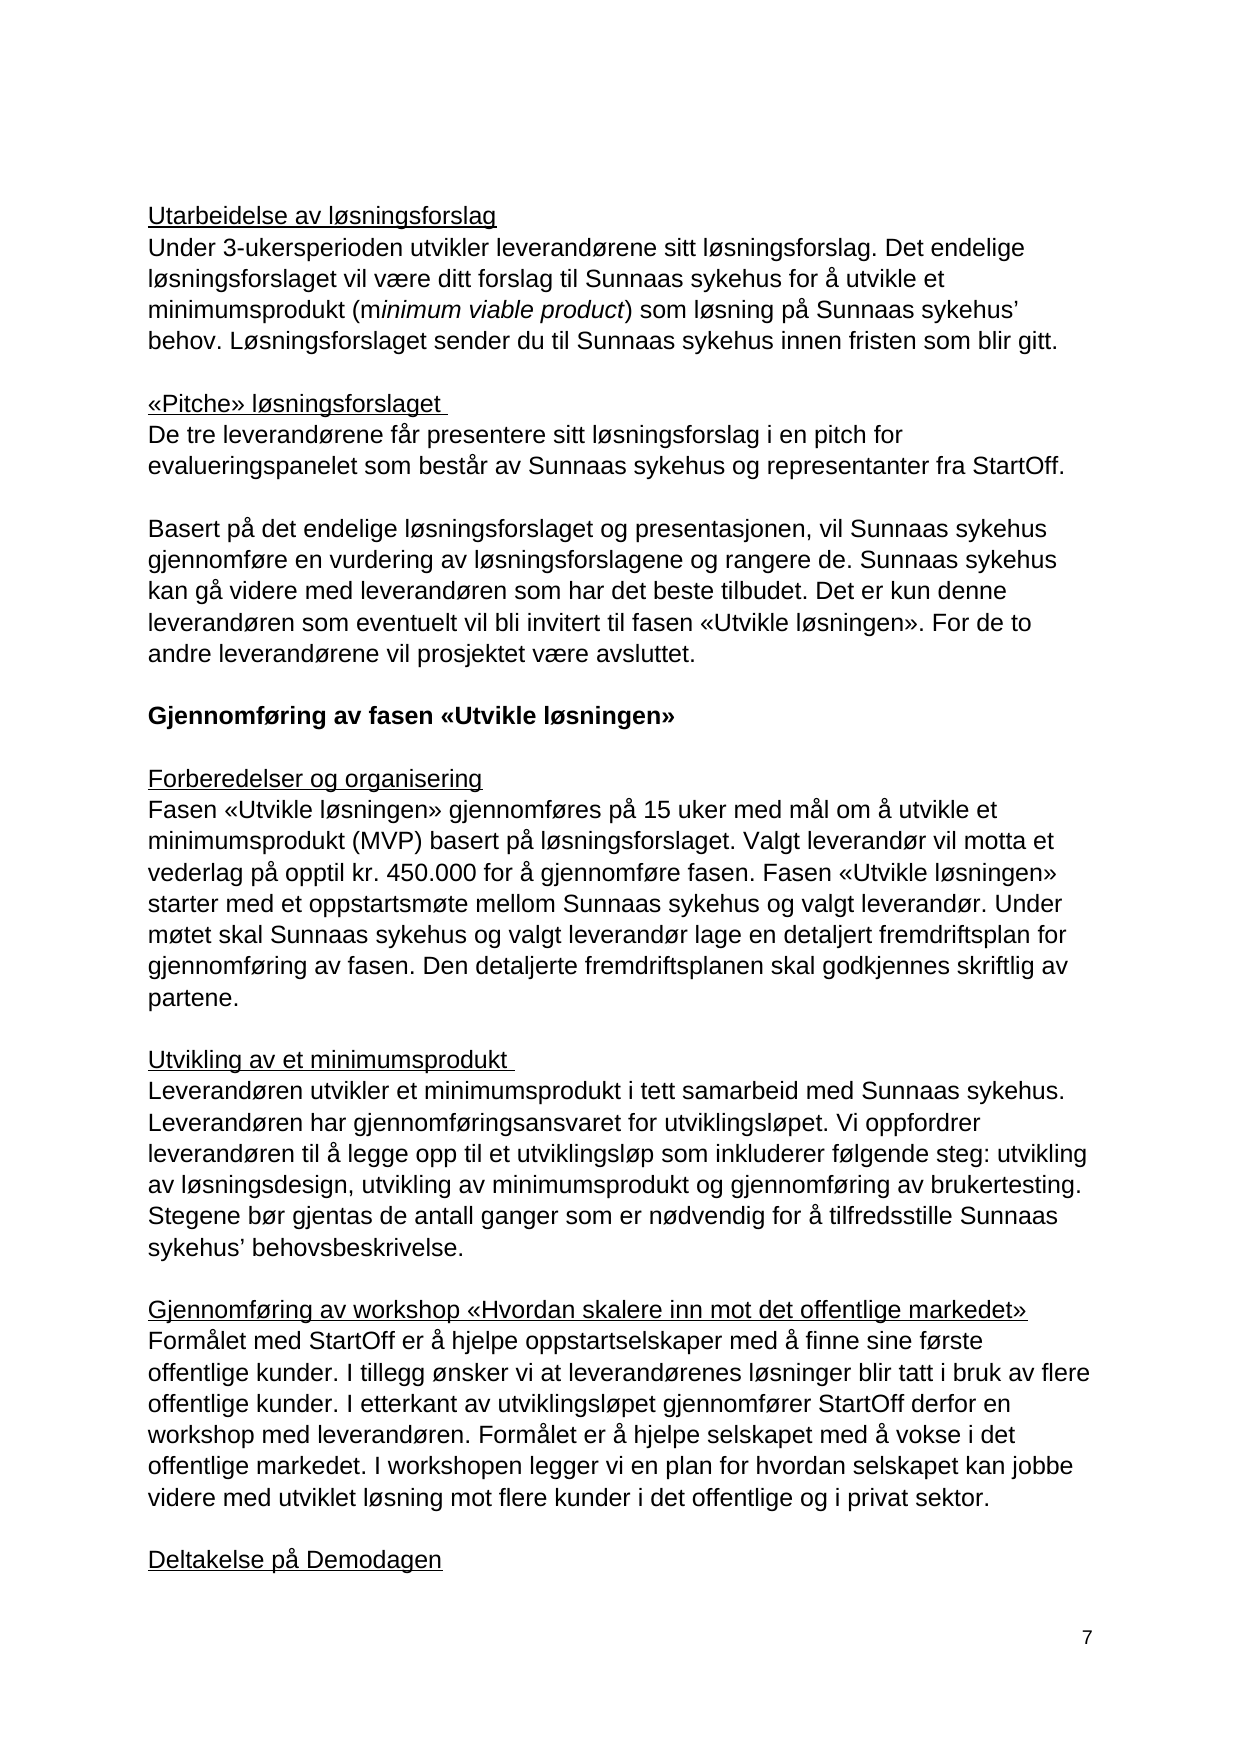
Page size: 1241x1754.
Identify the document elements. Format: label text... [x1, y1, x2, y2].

text Gjennomføring av workshop «Hvordan skalere inn mot det offentlige markedet» [148, 1292, 1093, 1324]
text Utvikling av et minimumsprodukt [148, 1042, 1093, 1074]
text Under 3-ukersperioden utvikler leverandørene sitt løsningsforslag. Det endelige løsningsforslaget vil være ditt forslag til Sunnaas sykehus for å utvikle et minimumsprodukt (minimum viable product) som løsning på Sunnaas sykehus’ behov. Løsningsforslaget sender du til Sunnaas sykehus innen fristen som blir gitt. [148, 230, 1093, 355]
text De tre leverandørene får presentere sitt løsningsforslag i en pitch for evalueringspanelet som består av Sunnaas sykehus og representanter fra StartOff. [148, 417, 1093, 480]
text Fasen «Utvikle løsningen» gjennomføres på 15 uker med mål om å utvikle et minimumsprodukt (MVP) basert på løsningsforslaget. Valgt leverandør vil motta et vederlag på opptil kr. 450.000 for å gjennomføre fasen. Fasen «Utvikle løsningen» starter med et oppstartsmøte mellom Sunnaas sykehus og valgt leverandør. Under møtet skal Sunnaas sykehus og valgt leverandør lage en detaljert fremdriftsplan for gjennomføring av fasen. Den detaljerte fremdriftsplanen skal godkjennes skriftlig av partene. [148, 792, 1093, 1011]
text Utarbeidelse av løsningsforslag [148, 199, 1093, 230]
text Gjennomføring av fasen «Utvikle løsningen» [148, 699, 1093, 730]
text Forberedelser og organisering [148, 761, 1093, 792]
text Deltakelse på Demodagen [148, 1542, 1093, 1574]
text Leverandøren utvikler et minimumsprodukt i tett samarbeid med Sunnaas sykehus. Leverandøren har gjennomføringsansvaret for utviklingsløpet. Vi oppfordrer leverandøren til å legge opp til et utviklingsløp som inkluderer følgende steg: utvikling av løsningsdesign, utvikling av minimumsprodukt og gjennomføring av brukertesting. Stegene bør gjentas de antall ganger som er nødvendig for å tilfredsstille Sunnaas sykehus’ behovsbeskrivelse. [148, 1074, 1093, 1261]
text Basert på det endelige løsningsforslaget og presentasjonen, vil Sunnaas sykehus gjennomføre en vurdering av løsningsforslagene og rangere de. Sunnaas sykehus kan gå videre med leverandøren som har det beste tilbudet. Det er kun denne leverandøren som eventuelt vil bli invitert til fasen «Utvikle løsningen». For de to andre leverandørene vil prosjektet være avsluttet. [148, 511, 1093, 667]
text Formålet med StartOff er å hjelpe oppstartselskaper med å finne sine første offentlige kunder. I tillegg ønsker vi at leverandørenes løsninger blir tatt i bruk av flere offentlige kunder. I etterkant av utviklingsløpet gjennomfører StartOff derfor en workshop med leverandøren. Formålet er å hjelpe selskapet med å vokse i det offentlige markedet. I workshopen legger vi en plan for hvordan selskapet kan jobbe videre med utviklet løsning mot flere kunder i det offentlige og i privat sektor. [148, 1324, 1093, 1511]
text «Pitche» løsningsforslaget [148, 386, 1093, 417]
